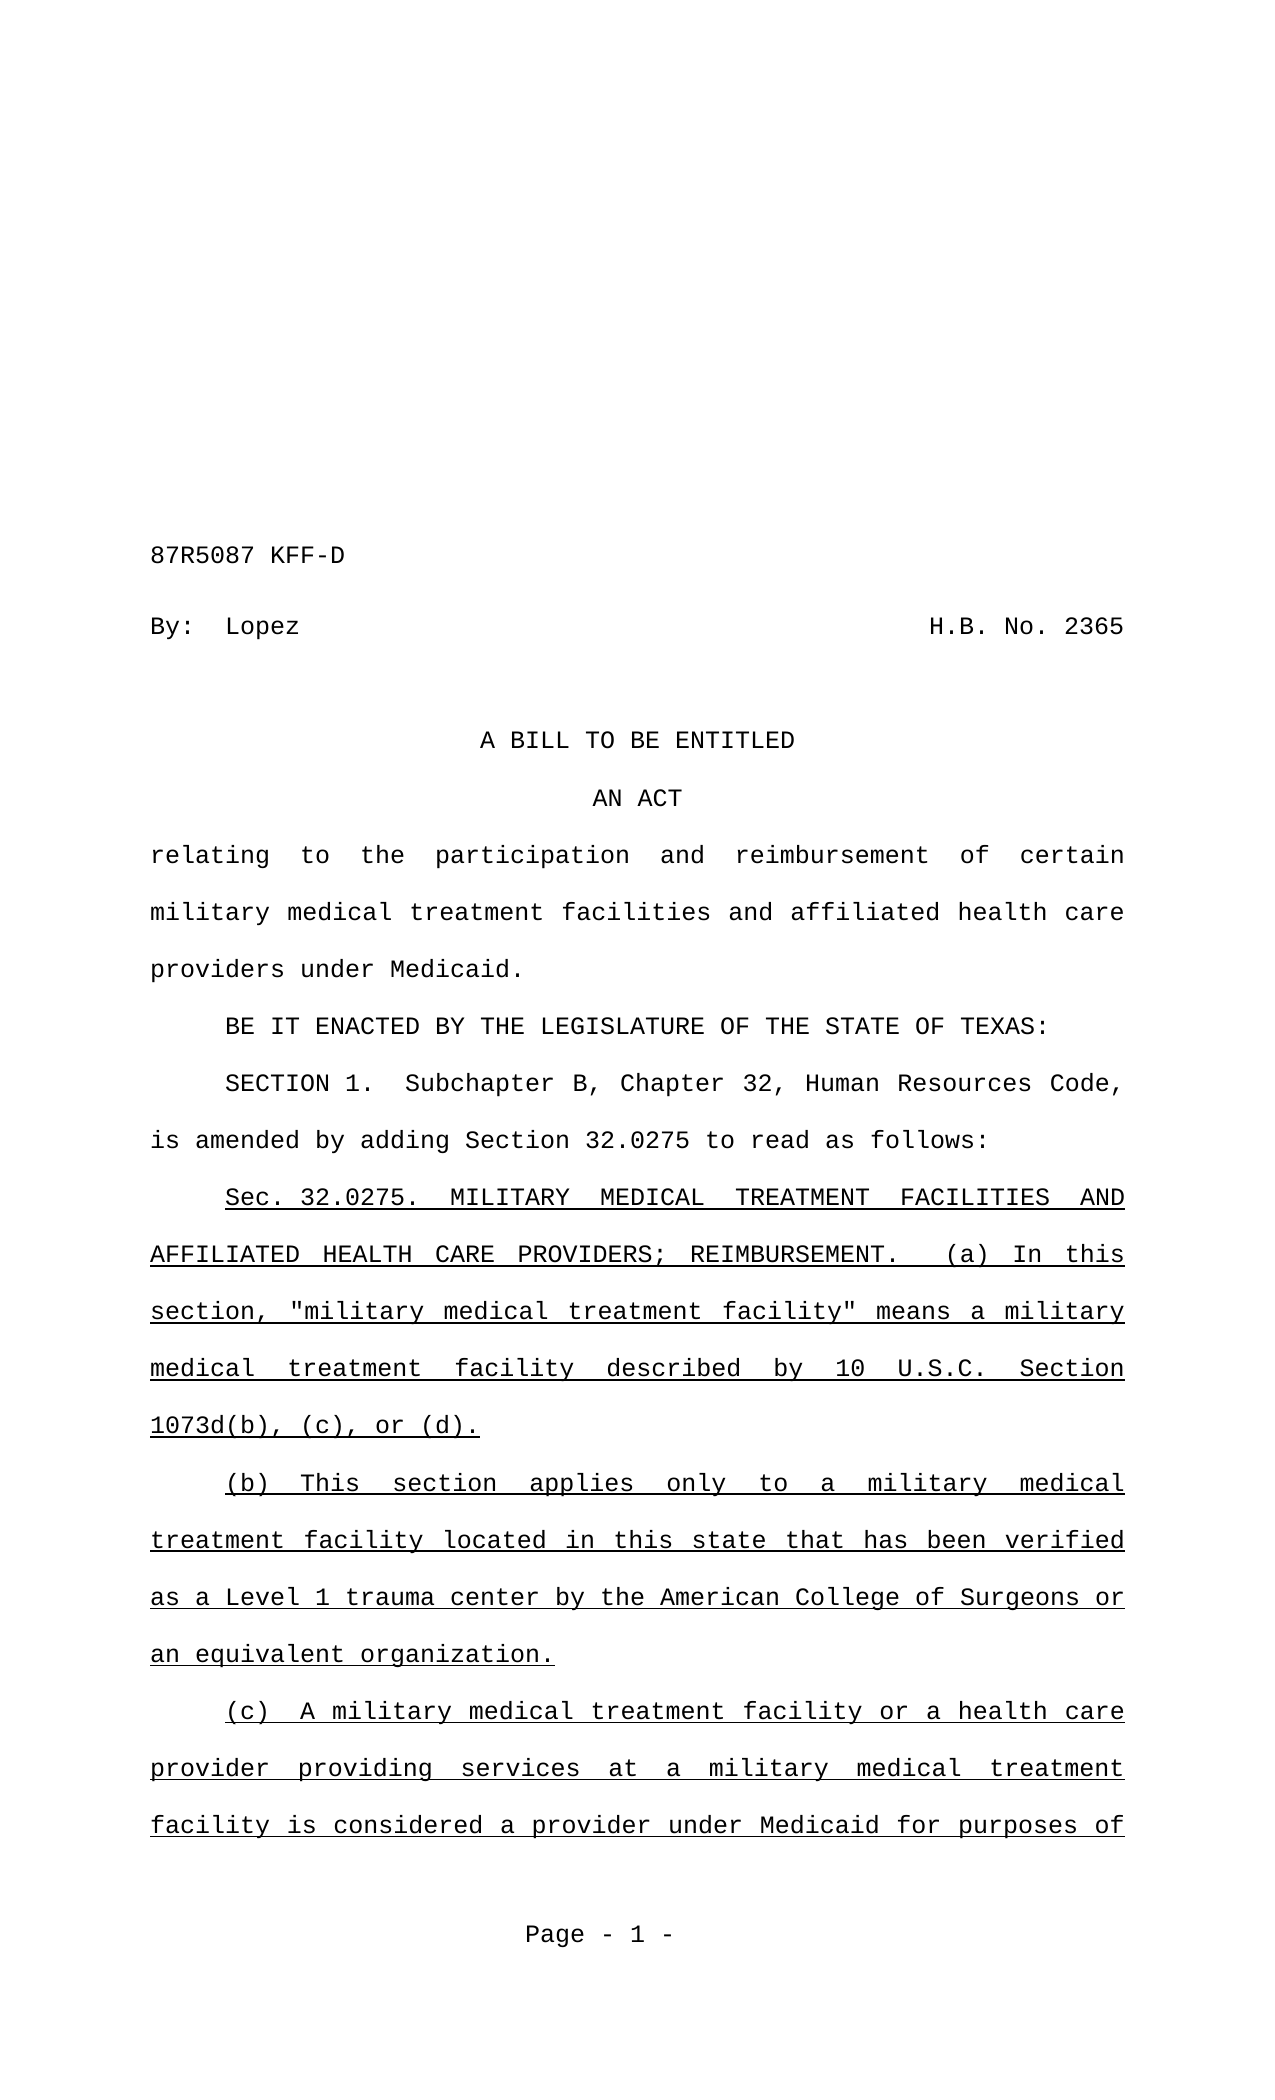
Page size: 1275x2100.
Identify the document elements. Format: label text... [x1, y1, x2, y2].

text By: Lopez H.B. No. 2365 [150, 614, 1125, 642]
text Sec. 32.0275. MILITARY MEDICAL TREATMENT FACILITIES AND AFFILIATED HEALTH CARE PROVIDERS; REIMBURSEMENT. (a) In this section, "military medical treatment facility" means a military medical treatment facility described by 10 U.S.C. Section 1073d(b), (c), or (d). [150, 1324, 1125, 1379]
text (b) This section applies only to a military medical treatment facility located in this state that has been verified as a Level 1 trauma center by the American College of Surgeons or an equivalent organization. [150, 1552, 1125, 1608]
text Sec. 32.0275. MILITARY MEDICAL TREATMENT FACILITIES AND AFFILIATED HEALTH CARE PROVIDERS; REIMBURSEMENT. (a) In this section, "military medical treatment facility" means a military medical treatment facility described by 10 U.S.C. Section 1073d(b), (c), or (d). [150, 1381, 1125, 1441]
text A BILL TO BE ENTITLED [150, 728, 1125, 756]
text SECTION 1. Subchapter B, Chapter 32, Human Resources Code, is amended by adding Section 32.0275 to read as follows: [150, 1070, 1125, 1156]
text BE IT ENACTED BY THE LEGISLATURE OF THE STATE OF TEXAS: [150, 1013, 1125, 1042]
text relating to the participation and reimbursement of certain military medical treatment facilities and affiliated health care providers under Medicaid. [150, 842, 1125, 985]
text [150, 1780, 1125, 1836]
text (b) This section applies only to a military medical treatment facility located in this state that has been verified as a Level 1 trauma center by the American College of Surgeons or an equivalent organization. [150, 1470, 1125, 1550]
text Sec. 32.0275. MILITARY MEDICAL TREATMENT FACILITIES AND AFFILIATED HEALTH CARE PROVIDERS; REIMBURSEMENT. (a) In this section, "military medical treatment facility" means a military medical treatment facility described by 10 U.S.C. Section 1073d(b), (c), or (d). [150, 1267, 1125, 1322]
text (b) This section applies only to a military medical treatment facility located in this state that has been verified as a Level 1 trauma center by the American College of Surgeons or an equivalent organization. [150, 1609, 1125, 1670]
text Sec. 32.0275. MILITARY MEDICAL TREATMENT FACILITIES AND AFFILIATED HEALTH CARE PROVIDERS; REIMBURSEMENT. (a) In this section, "military medical treatment facility" means a military medical treatment facility described by 10 U.S.C. Section 1073d(b), (c), or (d). [150, 1184, 1125, 1265]
text 87R5087 KFF-D [150, 542, 1125, 571]
text AN ACT [150, 785, 1125, 813]
